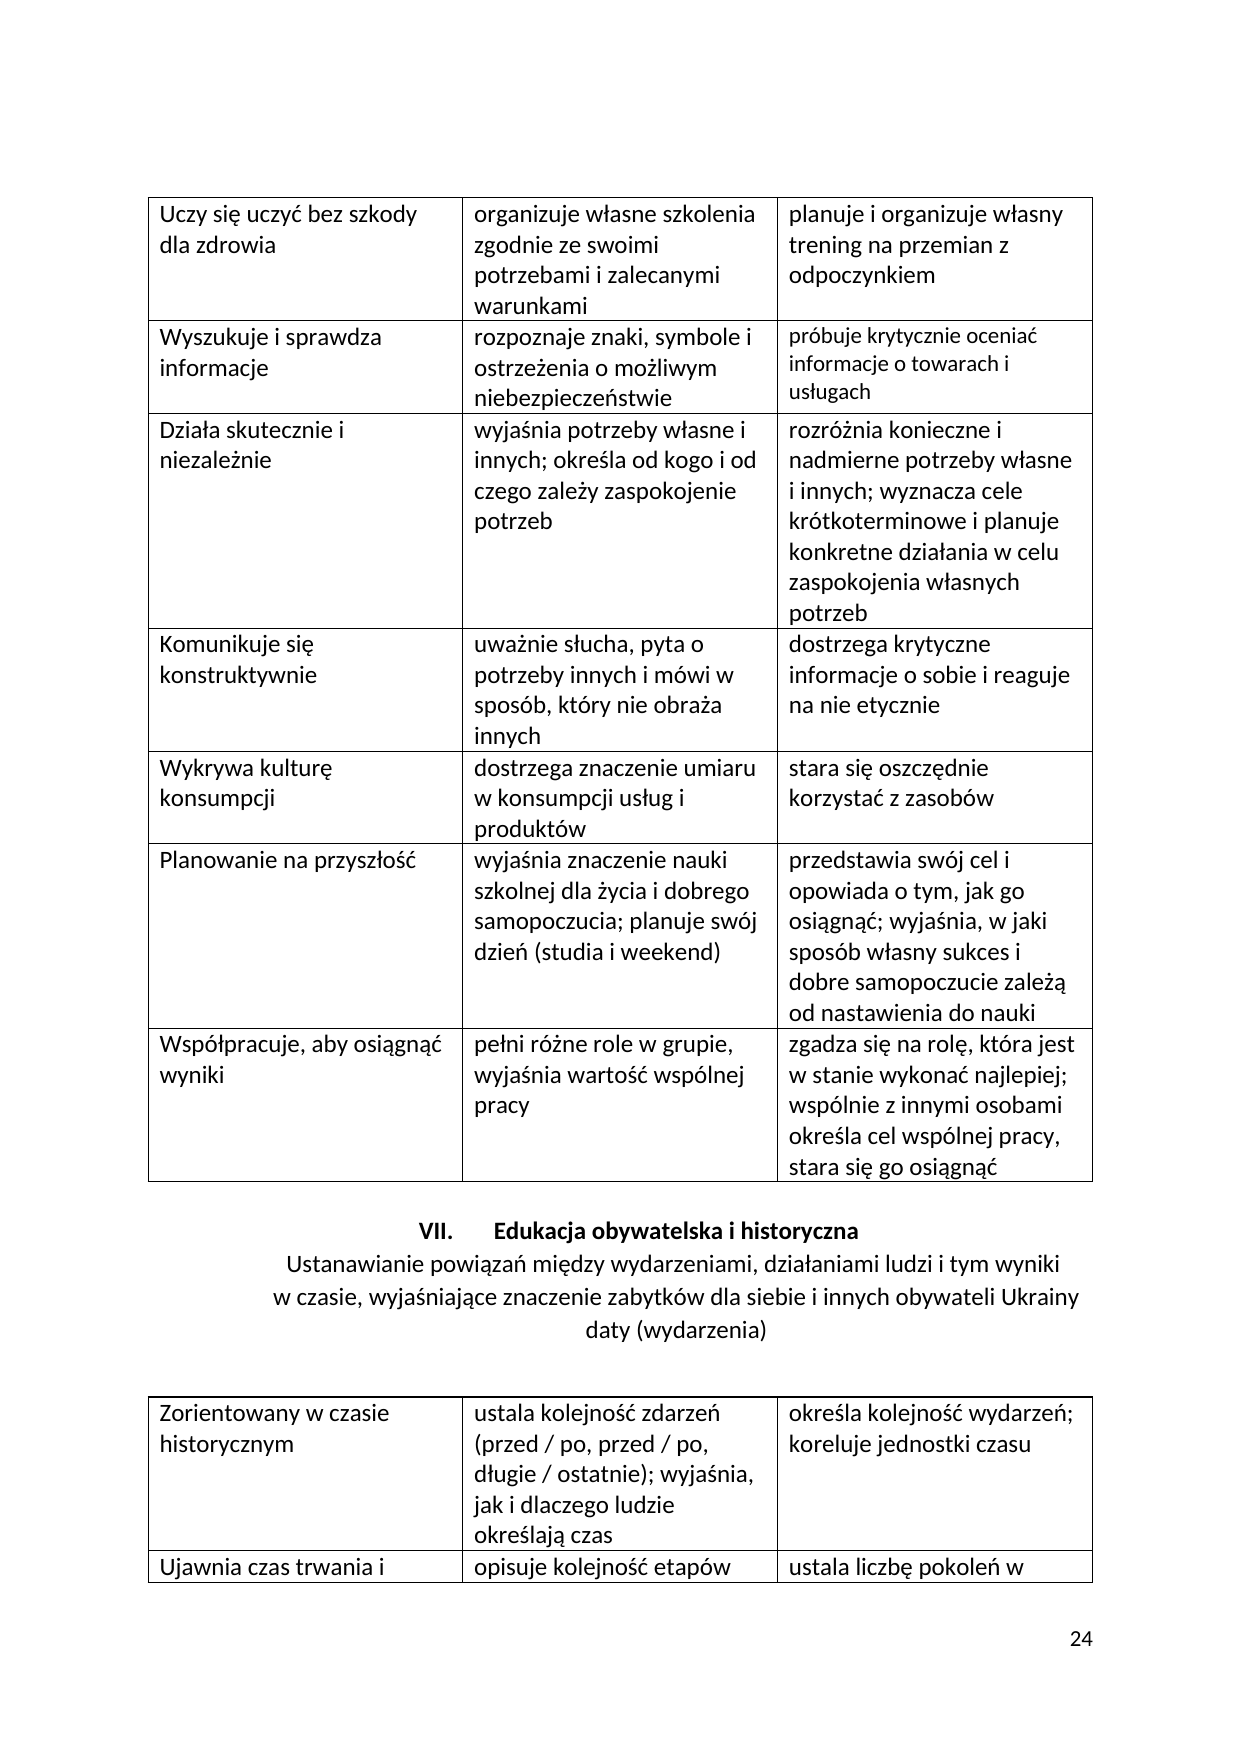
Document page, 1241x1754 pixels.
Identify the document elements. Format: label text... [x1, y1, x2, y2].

table_cell wyjaśnia potrzeby własne i innych; określa od kogo i od czego zależy zaspokojenie potrzeb [463, 414, 777, 628]
table_cell Wyszukuje i sprawdza informacje [149, 321, 462, 413]
table_cell dostrzega krytyczne informacje o sobie i reaguje na nie etycznie [778, 629, 1092, 751]
table_cell zgadza się na rolę, która jest w stanie wykonać najlepiej; wspólnie z innymi osobami określa cel wspólnej pracy, stara się go osiągnąć [778, 1029, 1092, 1181]
list Edukacja obywatelska i historyczna [185, 1215, 1093, 1246]
table_header Zorientowany w czasie historycznym [149, 1398, 462, 1550]
list Ustanawianie powiązań między wydarzeniami, działaniami ludzi i tym wyniki w czasie, wyjaśniające znaczenie zabytków dla siebie i innych obywateli Ukrainy daty (wydarzenia) [260, 1248, 1093, 1344]
table_cell Komunikuje się konstruktywnie [149, 629, 462, 751]
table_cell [463, 1551, 777, 1582]
table_header określa kolejność wydarzeń; koreluje jednostki czasu [778, 1398, 1092, 1550]
table_cell rozpoznaje znaki, symbole i ostrzeżenia o możliwym niebezpieczeństwie [463, 321, 777, 413]
table_header planuje i organizuje własny trening na przemian z odpoczynkiem [778, 198, 1092, 320]
table_cell dostrzega znaczenie umiaru w konsumpcji usług i produktów [463, 752, 777, 843]
table_cell Działa skutecznie i niezależnie [149, 414, 462, 628]
table_cell przedstawia swój cel i opowiada o tym, jak go osiągnąć; wyjaśnia, w jaki sposób własny sukces i dobre samopoczucie zależą od nastawienia do nauki [778, 844, 1092, 1027]
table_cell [149, 1551, 462, 1582]
table_cell pełni różne role w grupie, wyjaśnia wartość wspólnej pracy [463, 1029, 777, 1181]
table_header organizuje własne szkolenia zgodnie ze swoimi potrzebami i zalecanymi warunkami [463, 198, 777, 320]
table_cell rozróżnia konieczne i nadmierne potrzeby własne i innych; wyznacza cele krótkoterminowe i planuje konkretne działania w celu zaspokojenia własnych potrzeb [778, 414, 1092, 628]
table_header ustala kolejność zdarzeń (przed / po, przed / po, długie / ostatnie); wyjaśnia, jak i dlaczego ludzie określają czas [463, 1398, 777, 1550]
table_cell Planowanie na przyszłość [149, 844, 462, 1027]
table_cell próbuje krytycznie oceniać informacje o towarach i usługach [778, 321, 1092, 413]
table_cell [778, 1551, 1092, 1582]
table_cell Wykrywa kulturę konsumpcji [149, 752, 462, 843]
table_header Uczy się uczyć bez szkody dla zdrowia [149, 198, 462, 320]
table_cell wyjaśnia znaczenie nauki szkolnej dla życia i dobrego samopoczucia; planuje swój dzień (studia i weekend) [463, 844, 777, 1027]
table_cell Współpracuje, aby osiągnąć wyniki [149, 1029, 462, 1181]
table_cell uważnie słucha, pyta o potrzeby innych i mówi w sposób, który nie obraża innych [463, 629, 777, 751]
table_cell stara się oszczędnie korzystać z zasobów [778, 752, 1092, 843]
